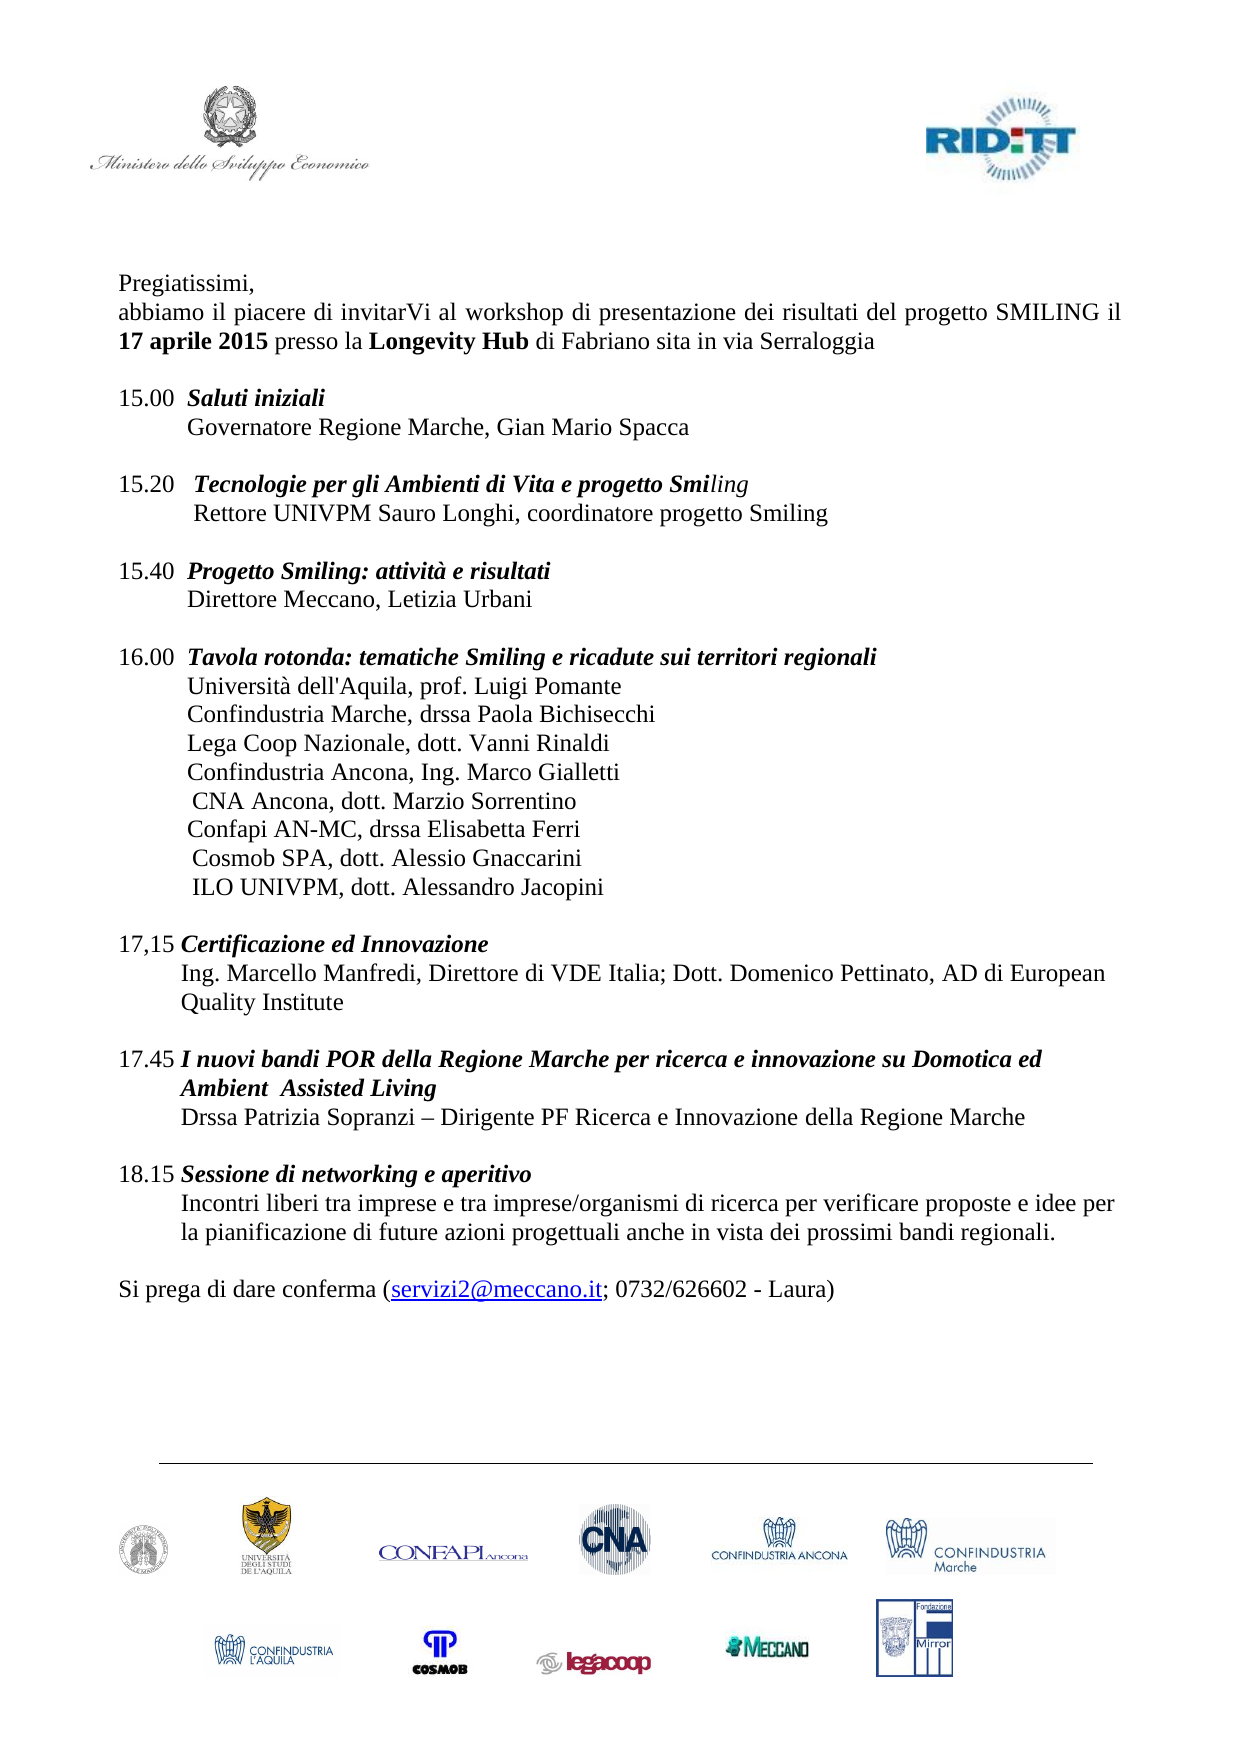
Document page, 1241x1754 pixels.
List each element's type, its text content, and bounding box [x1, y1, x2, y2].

text Incontri liberi tra imprese e tra imprese/organismi di ricerca per verificare proposte e idee per [118, 1188, 1122, 1217]
text Pregiatissimi, [118, 268, 1122, 297]
text 17,15 Certificazione ed Innovazione [118, 901, 1122, 958]
picture [579, 1504, 651, 1575]
picture [725, 1615, 809, 1677]
text Confindustria Ancona, Ing. Marco Gialletti [118, 757, 1122, 786]
picture [203, 1623, 340, 1677]
text Quality Institute [118, 987, 1122, 1016]
picture [886, 1518, 1056, 1575]
text abbiamo il piacere di invitarVi al workshop di presentazione dei risultati del progetto SMILING il 17 aprile 2015 presso di Fabriano sita in via Serraloggia [118, 297, 1122, 354]
text Si prega di dare conferma (servizi2@meccano.it; 0732/626602 - Laura) [118, 1274, 1122, 1303]
picture [406, 1626, 473, 1677]
text ILO UNIVPM, dott. Alessandro Jacopini [118, 872, 1122, 901]
picture [118, 1524, 169, 1575]
text Cosmob SPA, dott. Alessio Gnaccarini [118, 843, 1122, 872]
text 17.45 I nuovi bandi POR della Regione Marche per ricerca e innovazione su Domotica ed [118, 1044, 1122, 1073]
text CNA Ancona, dott. Marzio Sorrentino [118, 786, 1122, 814]
text Ambient Assisted Living Drssa Patrizia Sopranzi – Dirigente PF Ricerca e Innovazione della Regione Marche 18.15 Sessione di networking e aperitivo [118, 1073, 1122, 1188]
text la pianificazione di future azioni progettuali anche in vista dei prossimi bandi regionali. [118, 1217, 1122, 1246]
picture [534, 1648, 654, 1677]
picture [876, 1599, 953, 1677]
picture [229, 1496, 305, 1575]
text Confapi AN-MC, drssa Elisabetta Ferri [118, 814, 1122, 843]
picture [711, 1517, 854, 1575]
text Confindustria Marche, drssa Paola Bichisecchi Lega Coop Nazionale, dott. Vanni Rinaldi [118, 699, 1122, 757]
picture [926, 81, 1080, 200]
text 16.00 Tavola rotonda: tematiche Smiling e ricadute sui territori regionali Università dell'Aquila, prof. Luigi Pomante [118, 642, 1122, 699]
text Ing. Marcello Manfredi, Direttore di VDE Italia; Dott. Domenico Pettinato, AD di European [118, 958, 1122, 987]
text 15.00 Saluti iniziali Governatore Regione Marche, Gian Mario Spacca 15.20 Tecnologie per gli Ambienti di Vita e progetto Smiling Rettore UNIVPM Sauro Longhi, coordinatore progetto Smiling 15.40 Progetto Smiling: attività e risultati Direttore Meccano, Letizia Urbani [118, 383, 1122, 613]
picture [80, 81, 377, 185]
